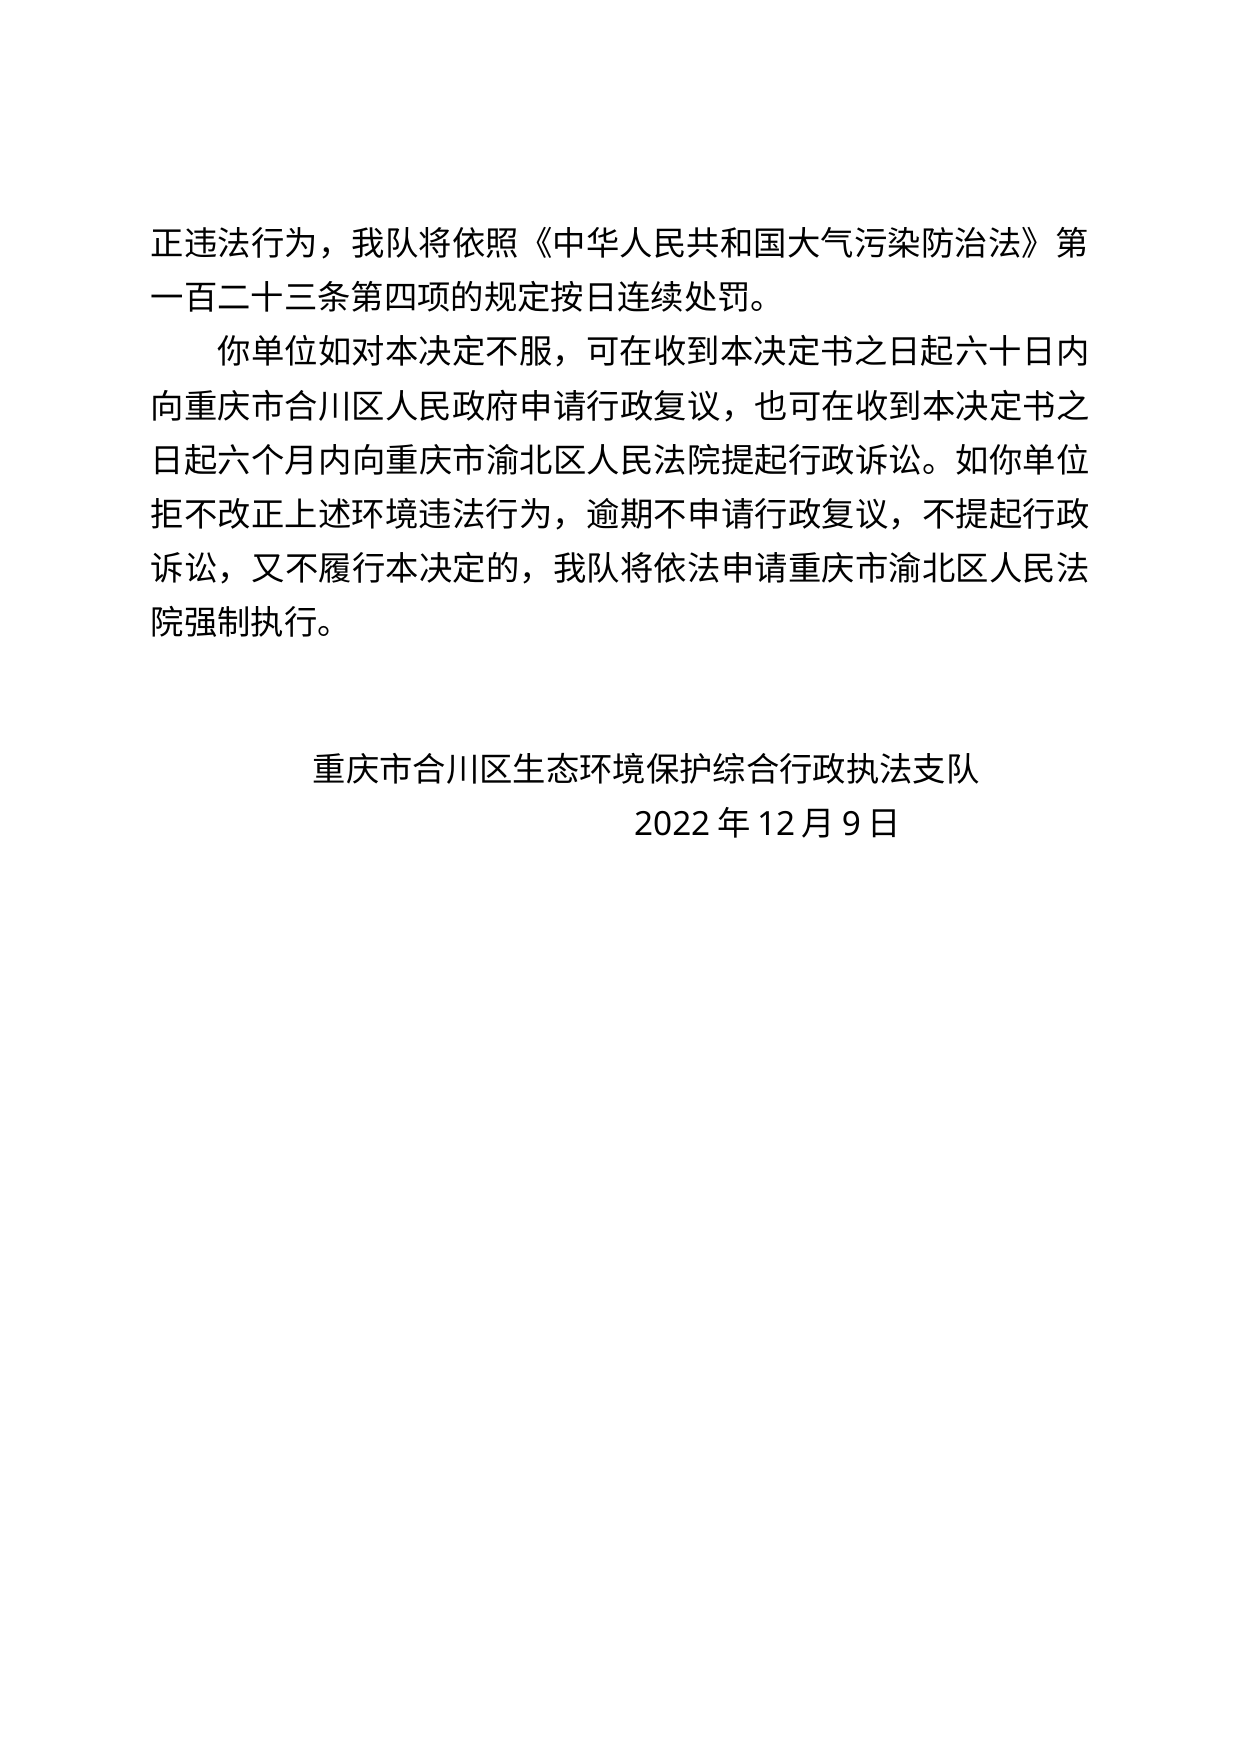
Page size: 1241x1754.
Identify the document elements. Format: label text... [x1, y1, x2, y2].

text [151, 212, 1089, 321]
text 重庆市合川区生态环境保护综合行政执法支队 [151, 738, 1089, 792]
text 你单位如对本决定不服，可在收到本决定书之日起六十日内向重庆市合川区人民政府申请行政复议，也可在收到本决定书之日起六个月内向重庆市渝北区人民法院提起行政诉讼。如你单位拒不改正上述环境违法行为，逾期不申请行政复议，不提起行政诉讼，又不履行本决定的，我队将依法申请重庆市渝北区人民法院强制执行。 [151, 321, 1089, 646]
text 2022年12月9日 [151, 792, 1089, 846]
